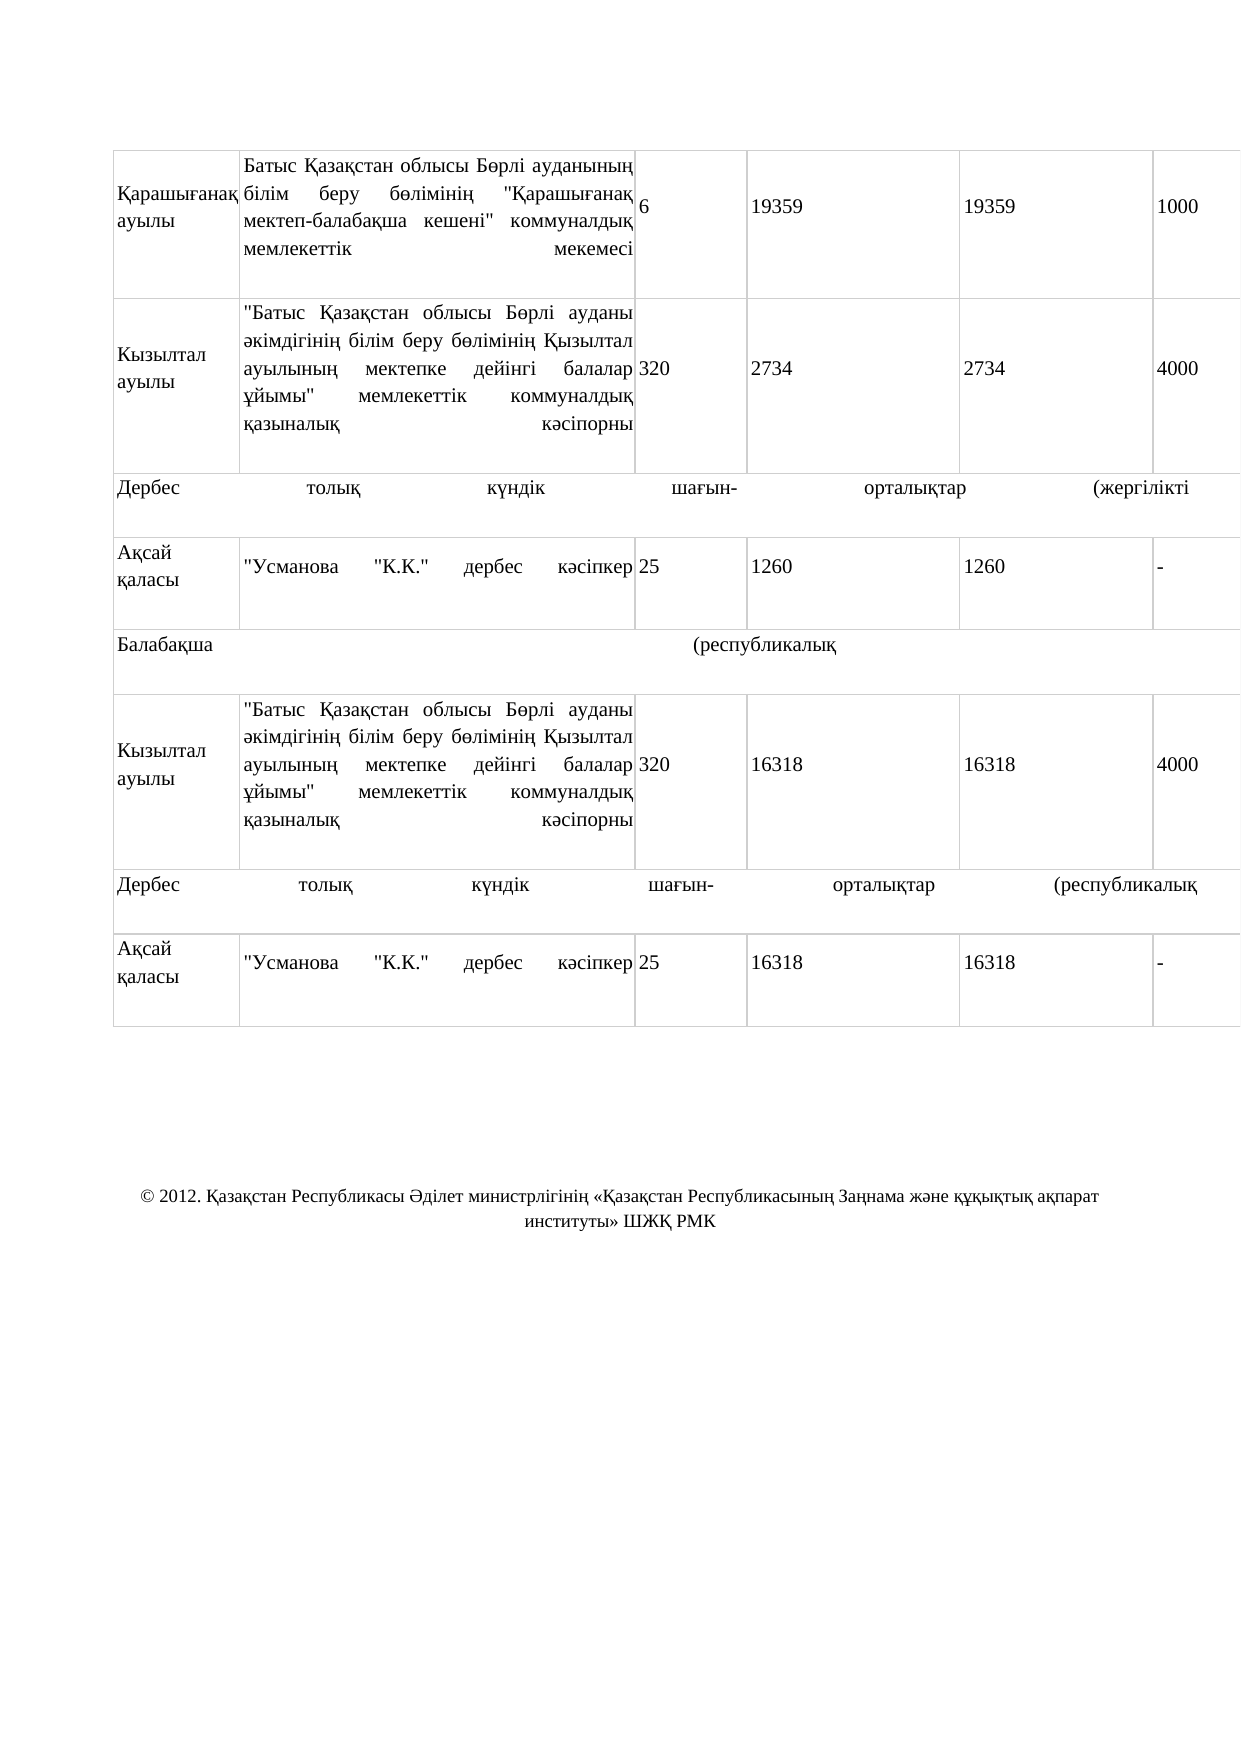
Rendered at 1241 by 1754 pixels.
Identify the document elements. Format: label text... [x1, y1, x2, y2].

table_cell Кызылтал ауылы [114, 299, 239, 472]
table_cell 19359 [748, 151, 959, 297]
table_cell 2734 [960, 299, 1152, 472]
table_cell Кызылтал ауылы [114, 695, 239, 869]
table_cell "Усманова "К.К." дербес кәсіпкер [240, 538, 634, 629]
table_cell - [1154, 538, 1240, 629]
table_cell Ақсай қаласы [114, 538, 239, 629]
table_cell 4000 [1154, 695, 1240, 869]
table_cell Балабақша (республикалық бюджет) [114, 630, 1240, 694]
table_cell Қарашығанақ ауылы [114, 151, 239, 297]
table_cell Ақсай қаласы [114, 935, 239, 1026]
table_cell 16318 [960, 695, 1152, 869]
table_cell 320 [636, 299, 746, 472]
table_cell "Батыс Қазақстан облысы Бөрлі ауданы әкімдігінің білім беру бөлімінің Қызылтал ауылының мектепке дейінгі балалар ұйымы" мемлекеттік коммуналдық қазыналық кәсіпорны [240, 695, 634, 869]
table_cell 4000 [1154, 299, 1240, 472]
table_cell 2734 [748, 299, 959, 472]
table_cell 1260 [748, 538, 959, 629]
table_cell 16318 [748, 935, 959, 1026]
table_cell 1260 [960, 538, 1152, 629]
table_cell - [1154, 935, 1240, 1026]
table_cell 320 [636, 695, 746, 869]
table_cell 25 [636, 935, 746, 1026]
table_cell 1000 [1154, 151, 1240, 297]
text © 2012. Қазақстан Республикасы Әділет министрлігінің «Қазақстан Республикасының Заңнама және құқықтық ақпарат институты» ШЖҚ РМК [112, 1185, 1128, 1231]
table_cell 25 [636, 538, 746, 629]
table_cell "Усманова "К.К." дербес кәсіпкер [240, 935, 634, 1026]
table_cell Дербес толық күндік шағын- орталықтар (республикалық бюджет) [114, 870, 1240, 933]
table_cell "Батыс Қазақстан облысы Бөрлі ауданы әкімдігінің білім беру бөлімінің Қызылтал ауылының мектепке дейінгі балалар ұйымы" мемлекеттік коммуналдық қазыналық кәсіпорны [240, 299, 634, 472]
table_cell 19359 [960, 151, 1152, 297]
table_cell 16318 [748, 695, 959, 869]
table_cell Дербес толық күндік шағын- орталықтар (жергілікті бюджет) [114, 474, 1240, 537]
table_cell 6 [636, 151, 746, 297]
table_cell 16318 [960, 935, 1152, 1026]
table_cell Батыс Қазақстан облысы Бөрлі ауданының білім беру бөлімінің "Қарашығанақ мектеп-балабақша кешені" коммуналдық мемлекеттік мекемесі [240, 151, 634, 297]
